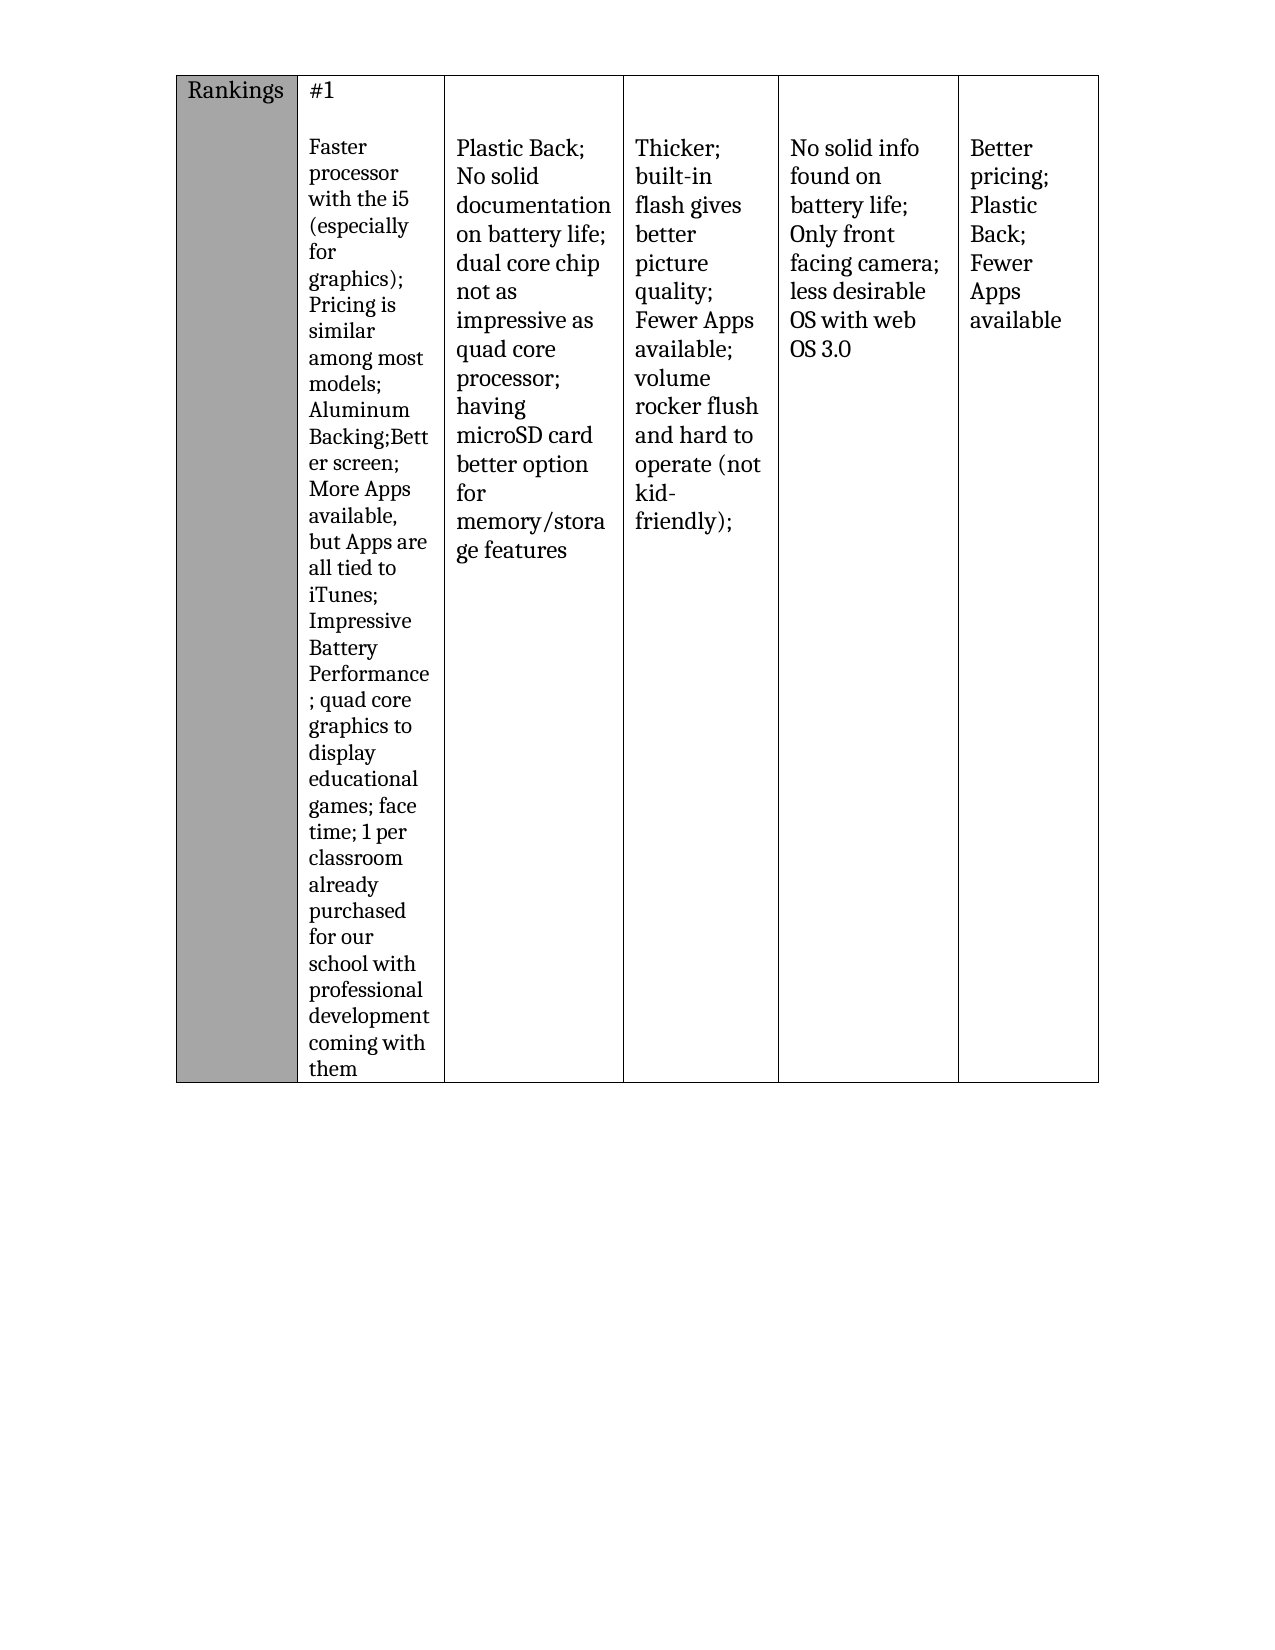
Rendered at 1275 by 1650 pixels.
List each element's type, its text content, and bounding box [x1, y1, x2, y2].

table_cell Plastic Back; No solid documentation on battery life; dual core chip not as impressive as quad core processor; having microSD card better option for memory/storage features [445, 76, 623, 1082]
table_cell #1 Faster processor with the i5 (especially for graphics); Pricing is similar among most models; Aluminum Backing;Better screen; More Apps available, but Apps are all tied to iTunes; Impressive Battery Performance; quad core graphics to display educational games; face time; 1 per classroom already purchased for our school with professional development coming with them [298, 76, 444, 1082]
table_cell No solid info found on battery life; Only front facing camera; less desirable OS with web OS 3.0 [779, 76, 958, 1082]
table_cell Thicker; built-in flash gives better picture quality; Fewer Apps available; volume rocker flush and hard to operate (not kid-friendly); [624, 76, 778, 1082]
table_cell Rankings [177, 76, 297, 1082]
table_cell Better pricing; Plastic Back; Fewer Apps available [959, 76, 1098, 1082]
